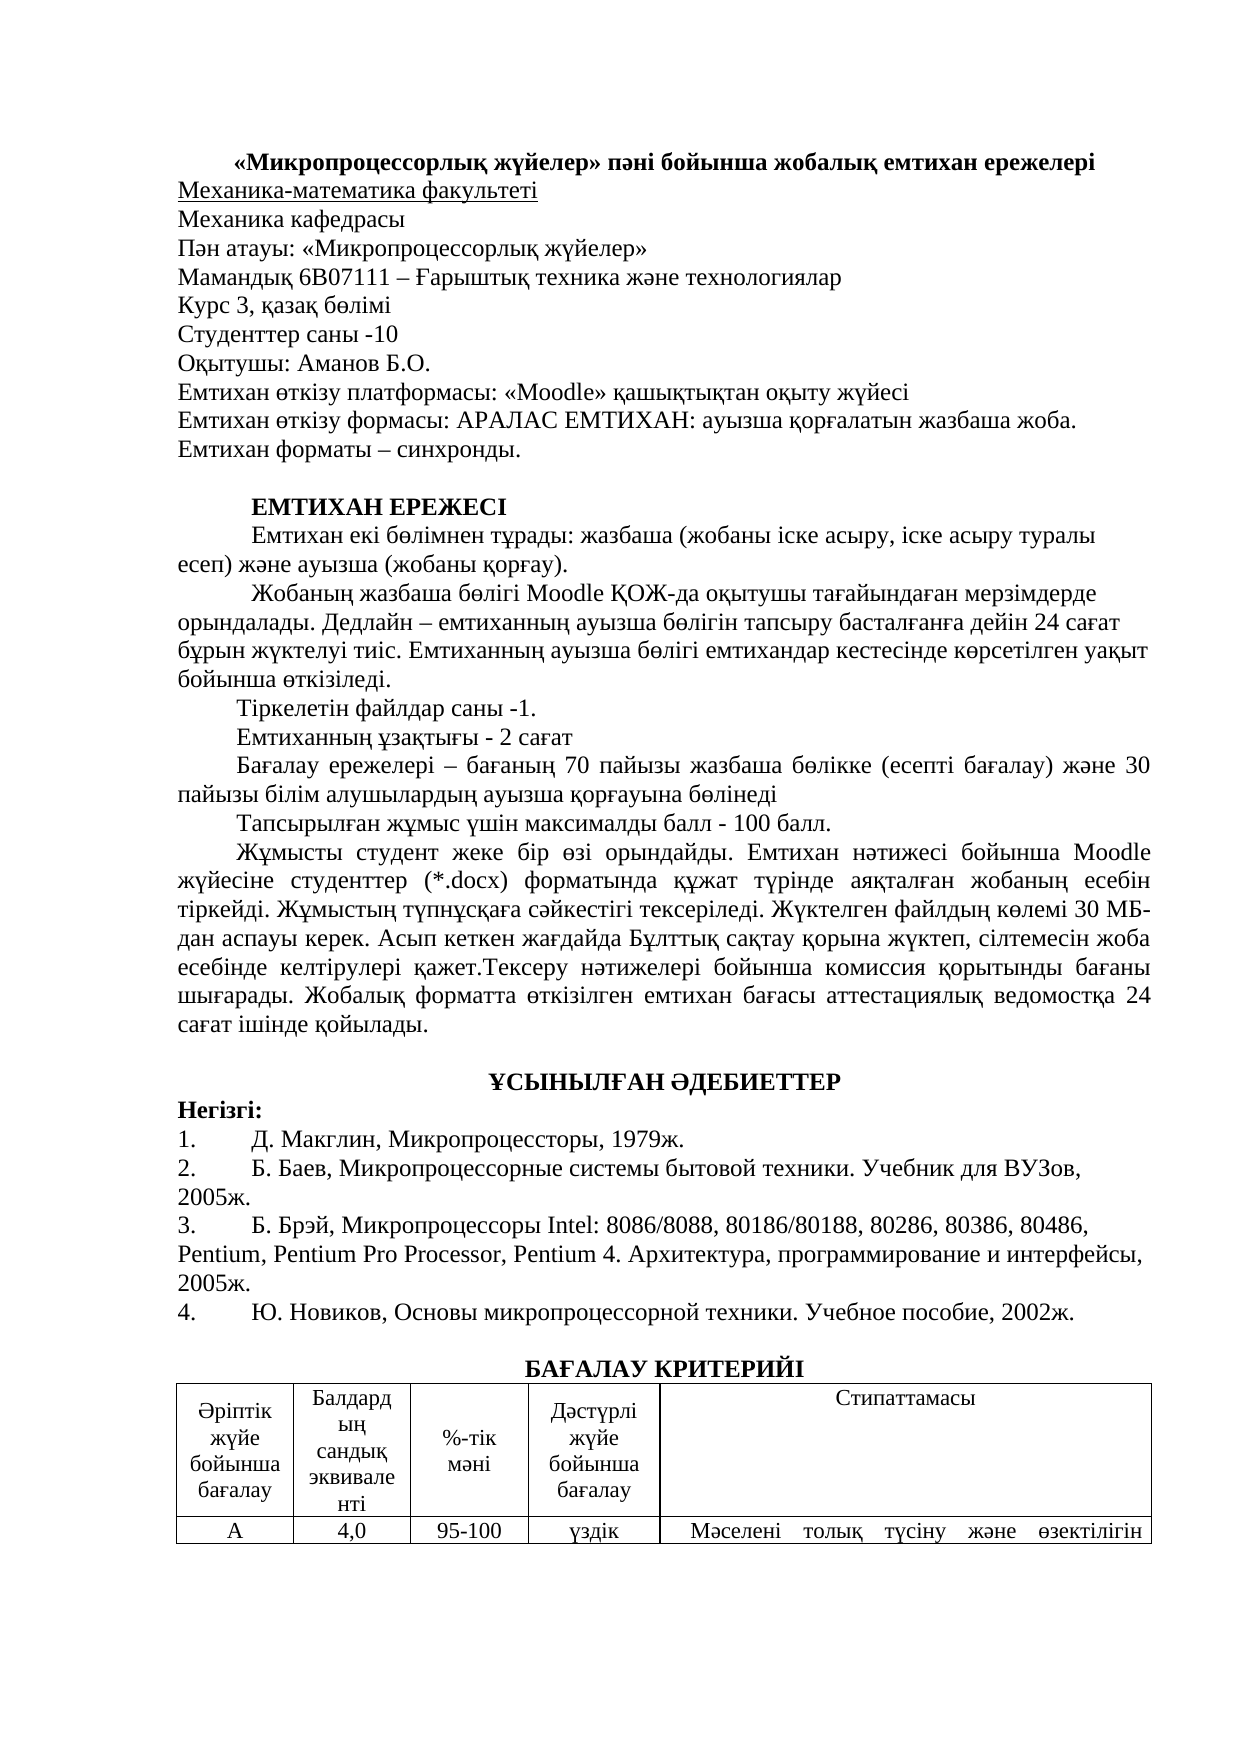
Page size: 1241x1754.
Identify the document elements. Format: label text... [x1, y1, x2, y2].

table_header Әріптік жүйе бойынша бағалау [177, 1384, 293, 1516]
table_cell 4,0 [294, 1517, 410, 1543]
text Студенттер саны -10 [177, 319, 1152, 348]
text 2. Б. Баев, Микропроцессорные системы бытовой техники. Учебник для ВУЗов, 2005ж. [177, 1153, 1152, 1211]
text 3. Б. Брэй, Микропроцессоры Intel: 8086/8088, 80186/80188, 80286, 80386, 80486, Pentium, Pentium Pro Processor, Pentium 4. Архитектура, программирование и интерфейсы, 2005ж. [177, 1211, 1152, 1297]
text Емтихан форматы – синхронды. [177, 434, 1152, 463]
table_cell үздік [529, 1517, 659, 1543]
text Емтихан өткізу формасы: АРАЛАС ЕМТИХАН: ауызша қорғалатын жазбаша жоба. [177, 406, 1152, 434]
text Курс 3, қазақ бөлімі [177, 291, 1152, 319]
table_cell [661, 1517, 1151, 1543]
text БАҒАЛАУ КРИТЕРИЙІ [177, 1354, 1152, 1383]
text Оқытушы: Аманов Б.О. [177, 348, 1152, 377]
text Емтихан екі бөлімнен тұрады: жазбаша (жобаны іске асыру, іске асыру туралы есеп) және ауызша (жобаны қорғау). [177, 521, 1152, 578]
table_cell А [177, 1517, 293, 1543]
text Жобаның жазбаша бөлігі Moodle ҚОЖ-да оқытушы тағайындаған мерзімдерде орындалады. Дедлайн – емтиханның ауызша бөлігін тапсыру басталғанға дейін 24 сағат бұрын жүктелуі тиіс. Емтиханның ауызша бөлігі емтихандар кестесінде көрсетілген уақыт бойынша өткізіледі. [177, 578, 1152, 693]
text Механика-математика факультеті [177, 176, 1152, 204]
text ЕМТИХАН ЕРЕЖЕСІ [177, 492, 1152, 521]
text ҰСЫНЫЛҒАН ӘДЕБИЕТТЕР [177, 1067, 1152, 1096]
table_header Стипаттамасы [661, 1384, 1151, 1516]
text Емтихан өткізу платформасы: «Moodle» қашықтықтан оқыту жүйесі [177, 377, 1152, 406]
text Бағалау ережелері – бағаның 70 пайызы жазбаша бөлікке (есепті бағалау) және 30 пайызы білім алушылардың ауызша қорғауына бөлінеді [177, 751, 1152, 808]
text Негізгі: [177, 1096, 1163, 1124]
text «Микропроцессорлық жүйелер» пәні бойынша жобалық емтихан ережелері [177, 147, 1152, 176]
text Тапсырылған жұмыс үшін максималды балл - 100 балл. [177, 808, 1152, 837]
text Пән атауы: «Микропроцессорлық жүйелер» [177, 233, 1152, 262]
table_cell 95-100 [411, 1517, 528, 1543]
text Жұмысты студент жеке бір өзі орындайды. Емтихан нәтижесі бойынша Moodle жүйеcіне студенттер (*.docx) форматында құжат түрінде аяқталған жобаның есебін тіркейді. Жұмыстың түпнұсқаға сәйкестігі тексеріледі. Жүктелген файлдың көлемі 30 МБ-дан аспауы керек. Асып кеткен жағдайда Бұлттық сақтау қорына жүктеп, сілтемесін жоба есебінде келтірулері қажет.Тексеру нәтижелері бойынша комиссия қорытынды бағаны шығарады. Жобалық форматта өткізілген емтихан бағасы аттестациялық ведомостқа 24 сағат ішінде қойылады. [177, 837, 1152, 1038]
text Мамандық 6B07111 – Ғарыштық техника және технологиялар [177, 262, 1152, 291]
text Емтиханның ұзақтығы - 2 сағат [177, 722, 1152, 751]
text Механика кафедрасы [177, 204, 1152, 233]
text 1. Д. Макглин, Микропроцессторы, 1979ж. [177, 1124, 1152, 1153]
table_header Дәстүрлі жүйе бойынша бағалау [529, 1384, 659, 1516]
table_header Балдардың сандық эквиваленті [294, 1384, 410, 1516]
text Тіркелетін файлдар саны -1. [177, 693, 1152, 722]
table_header %-тік мәні [411, 1384, 528, 1516]
text 4. Ю. Новиков, Основы микропроцессорной техники. Учебное пособие, 2002ж. [177, 1297, 1152, 1326]
